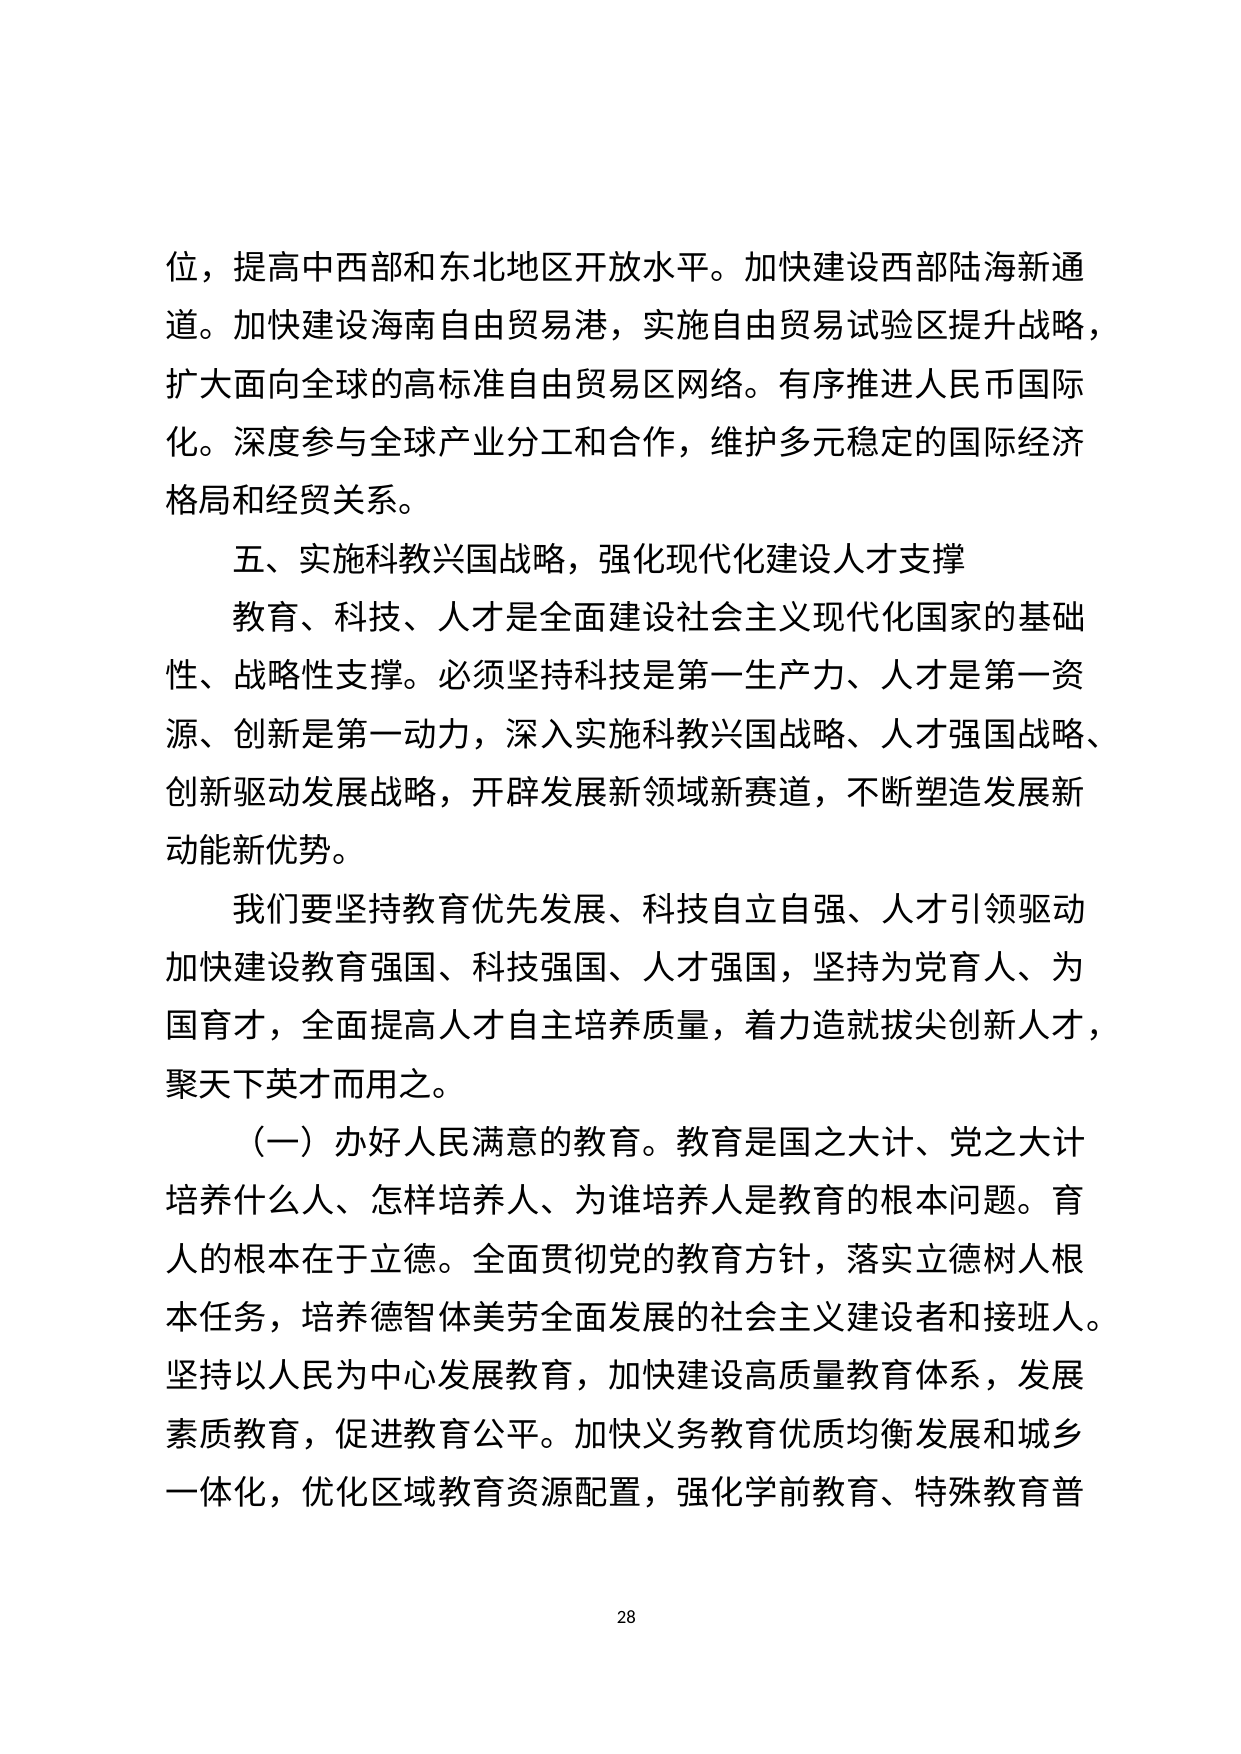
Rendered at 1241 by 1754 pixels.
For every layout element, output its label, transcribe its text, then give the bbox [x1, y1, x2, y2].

text 我们要坚持教育优先发展、科技自立自强、人才引领驱动，加快建设教育强国、科技强国、人才强国，坚持为党育人、为国育才，全面提高人才自主培养质量，着力造就拔尖创新人才，聚天下英才而用之。 [165, 874, 1087, 1108]
text 教育、科技、人才是全面建设社会主义现代化国家的基础性、战略性支撑。必须坚持科技是第一生产力、人才是第一资源、创新是第一动力，深入实施科教兴国战略、人才强国战略、创新驱动发展战略，开辟发展新领域新赛道，不断塑造发展新动能新优势。 [165, 583, 1087, 874]
text 五、实施科教兴国战略，强化现代化建设人才支撑 [165, 524, 1087, 583]
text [165, 233, 1087, 524]
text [165, 1108, 1087, 1516]
